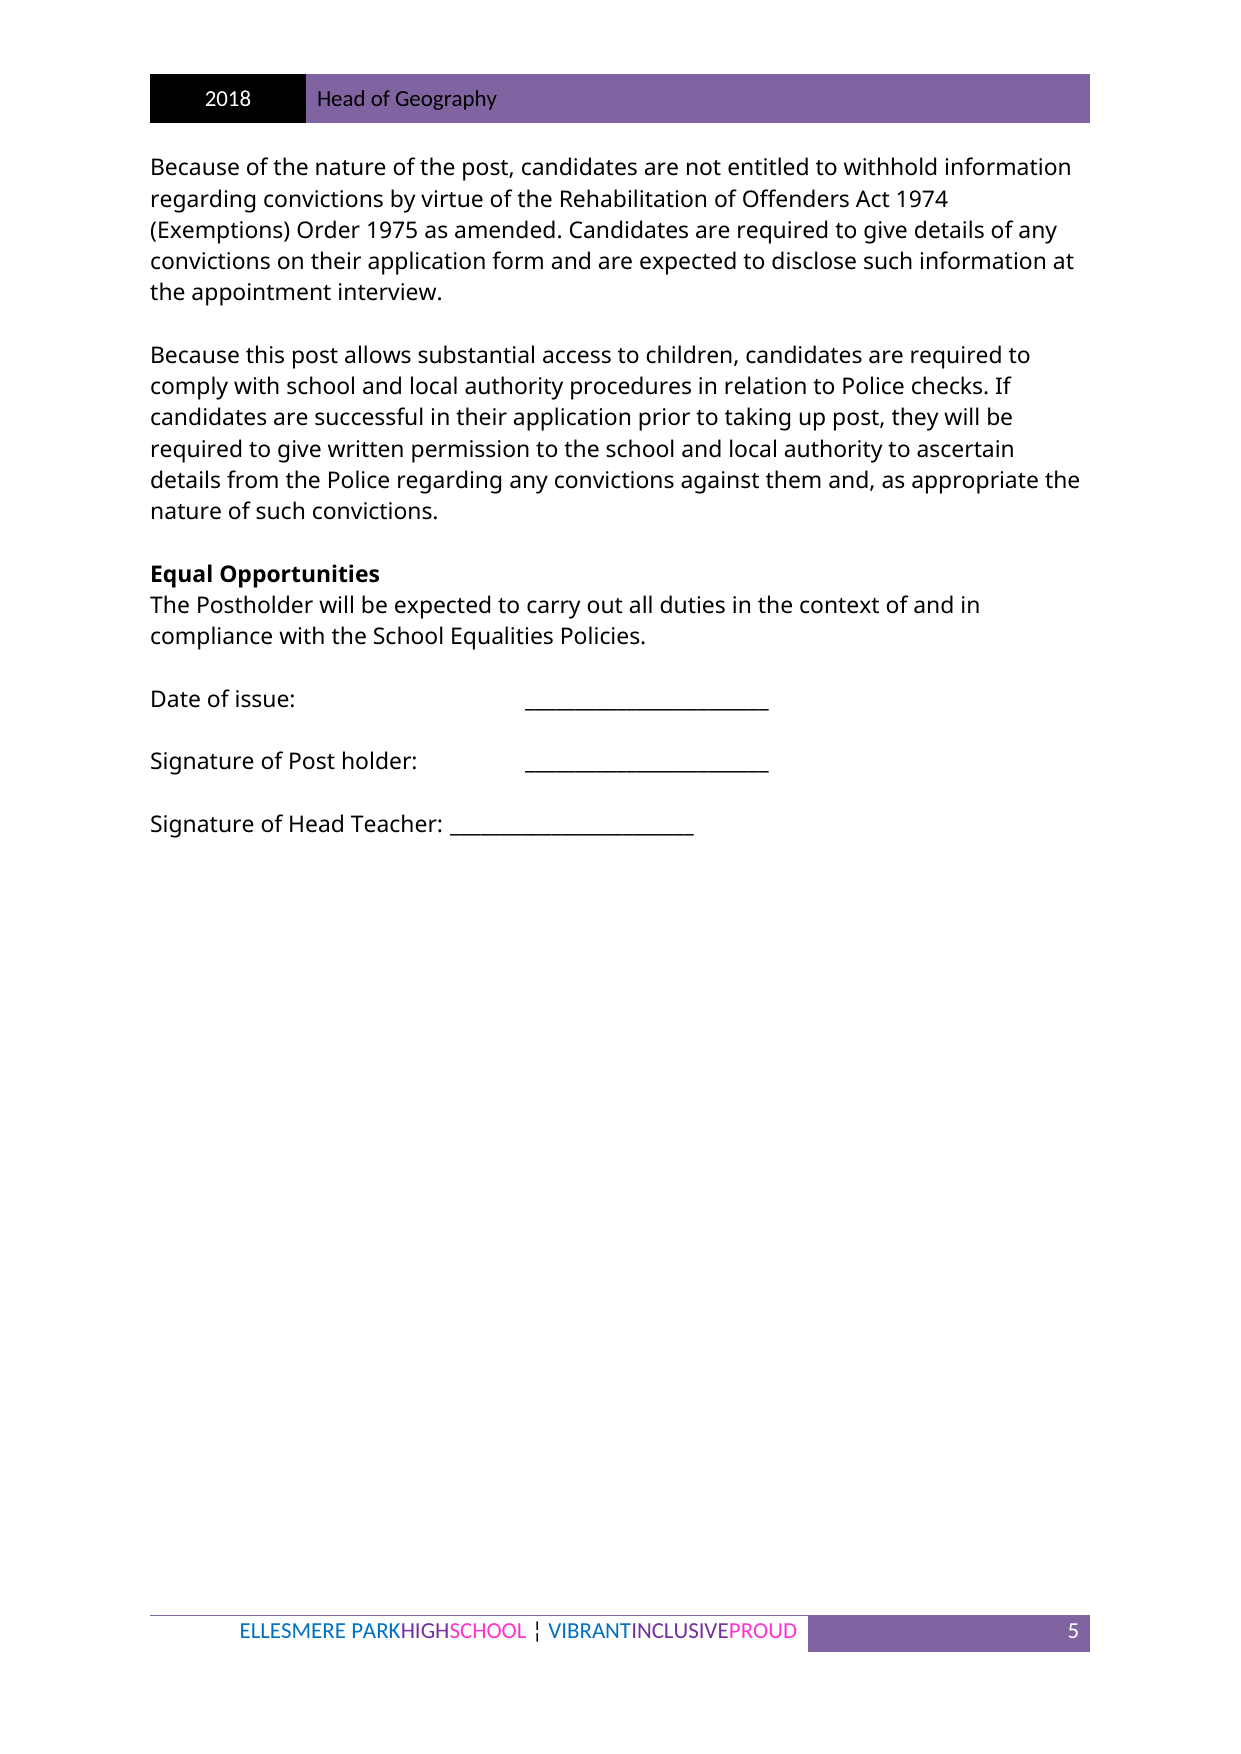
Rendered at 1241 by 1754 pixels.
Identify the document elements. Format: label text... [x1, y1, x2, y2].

text Equal Opportunities [150, 557, 1090, 589]
text Because this post allows substantial access to children, candidates are required to comply with school and local authority procedures in relation to Police checks. If candidates are successful in their application prior to taking up post, they will be required to give written permission to the school and local authority to ascertain details from the Police regarding any convictions against them and, as appropriate the nature of such convictions. [150, 339, 1090, 526]
text Signature of Head Teacher: ________________________ [150, 807, 1090, 839]
text Signature of Post holder: ________________________ [150, 745, 1090, 776]
text Date of issue: ________________________ [150, 682, 1090, 714]
text The Postholder will be expected to carry out all duties in the context of and in compliance with the School Equalities Policies. [150, 589, 1090, 651]
text Because of the nature of the post, candidates are not entitled to withhold information regarding convictions by virtue of the Rehabilitation of Offenders Act 1974 (Exemptions) Order 1975 as amended. Candidates are required to give details of any convictions on their application form and are expected to disclose such information at the appointment interview. [150, 151, 1090, 307]
